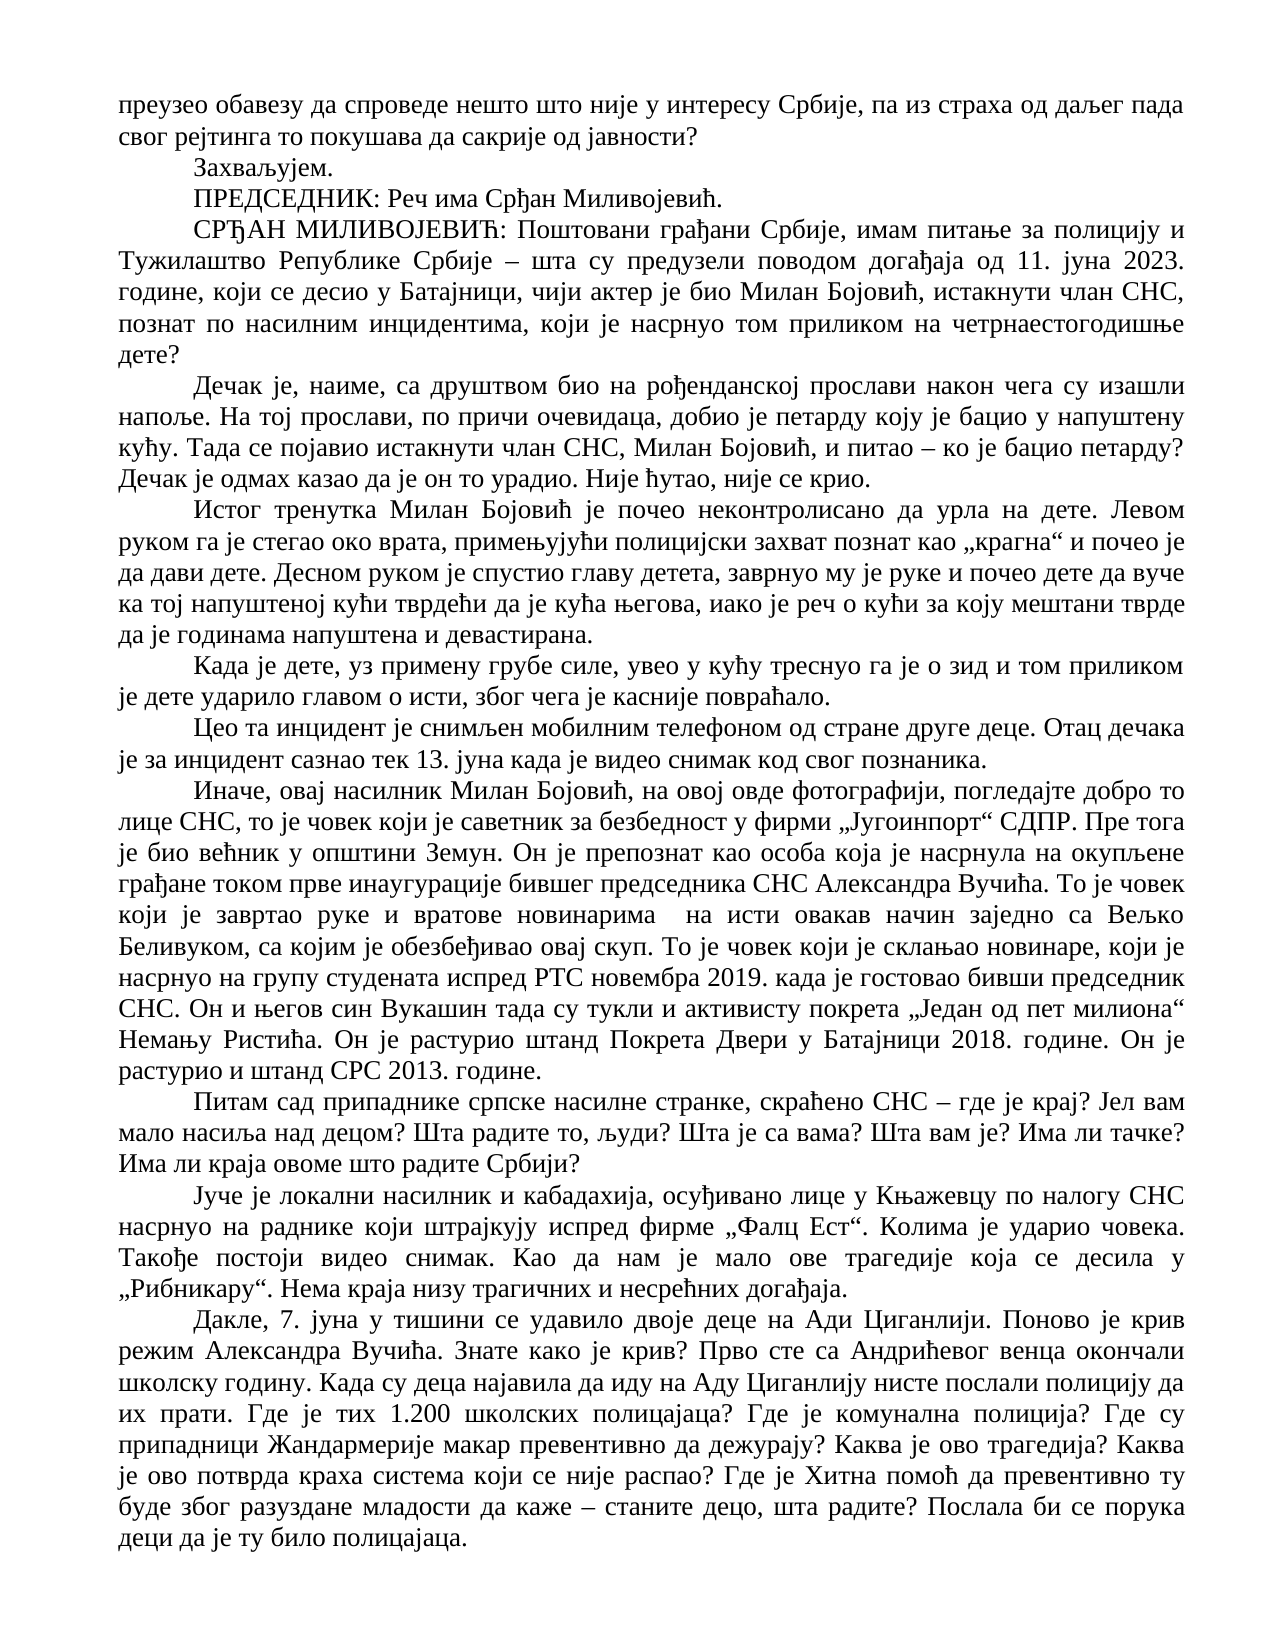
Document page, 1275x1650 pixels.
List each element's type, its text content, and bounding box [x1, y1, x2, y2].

text Дакле, 7. јуна у тишини се удавило двоје деце на Ади Циганлији. Поново је крив режим Александра Вучића. Знате како је крив? Прво сте са Андрићевог венца окончали школску годину. Када су деца најавила да иду на Аду Циганлију нисте послали полицију да их прати. Где је тих 1.200 школских полицајаца? Где је комунална полиција? Где су припадници Жандармерије макар превентивно да дежурају? Каква је ово трагедија? Каква је ово потврда краха система који се није распао? Где је Хитна помоћ да превентивно ту буде због разуздане младости да каже – станите децо, шта радите? Послала би се порука деци да је ту било полицајаца. [118, 1303, 1186, 1552]
text Захваљујем. [118, 151, 1186, 182]
text СРЂАН МИЛИВОЈЕВИЋ: Поштовани грађани Србије, имам питање за полицију и Тужилаштво Републике Србије – шта су предузели поводом догађаја од 11. јуна 2023. године, који се десио у Батајници, чији актер је био Милан Бојовић, истакнути члан СНС, познат по насилним инцидентима, који је насрнуо том приликом на четрнаестогодишње дете? [118, 213, 1186, 369]
text Цео та инцидент је снимљен мобилним телефоном од стране друге деце. Отац дечака је за инцидент сазнао тек 13. јуна када је видео снимак код свог познаника. [118, 712, 1186, 774]
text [118, 89, 1186, 151]
text Када је дете, уз примену грубе силе, увео у кућу треснуо га је о зид и том приликом је дете ударило главом о исти, због чега је касније повраћало. [118, 649, 1186, 712]
text Питам сад припаднике српске насилне странке, скраћено СНС – где је крај? Јел вам мало насиља над децом? Шта радите то, људи? Шта је са вама? Шта вам је? Има ли тачке? Има ли краја овоме што радите Србији? [118, 1085, 1186, 1179]
text Дечак је, наиме, са друштвом био на рођенданској прослави након чега су изашли напоље. На тој прослави, по причи очевидаца, добио је петарду коју је бацио у напуштену кућу. Тада се појавио истакнути члан СНС, Милан Бојовић, и питао – ко је бацио петарду? Дечак је одмах казао да је он то урадио. Није ћутао, није се крио. [118, 369, 1186, 493]
text Истог тренутка Милан Бојовић је почео неконтролисано да урла на дете. Левом руком га је стегао око врата, примењујући полицијски захват познат као „крагна“ и почео је да дави дете. Десном руком је спустио главу детета, заврнуо му је руке и почео дете да вуче ка тој напуштеној кући тврдећи да је кућа његова, иако је реч о кући за коју мештани тврде да је годинама напуштена и девастирана. [118, 493, 1186, 649]
text ПРЕДСЕДНИК: Реч има Срђан Миливојевић. [118, 182, 1186, 213]
text Јуче је локални насилник и кабадахија, осуђивано лице у Књажевцу по налогу СНС насрнуо на раднике који штрајкују испред фирме „Фалц Ест“. Колима је ударио човека. Такође постоји видео снимак. Као да нам је мало ове трагедије која се десила у „Рибникару“. Нема краја низу трагичних и несрећних догађаја. [118, 1179, 1186, 1303]
text Иначе, овај насилник Милан Бојовић, на овој овде фотографији, погледајте добро то лице СНС, то је човек који је саветник за безбедност у фирми „Југоинпорт“ СДПР. Пре тога је био већник у општини Земун. Он је препознат као особа која је насрнула на окупљене грађане током прве инаугурације бившег председника СНС Александра Вучића. То је човек који је завртао руке и вратове новинарима на исти овакав начин заједно са Вељко Беливуком, са којим је обезбеђивао овај скуп. То је човек који је склањао новинаре, који је насрнуо на групу студената испред РТС новембра 2019. када је гостовао бивши председник СНС. Он и његов син Вукашин тада су тукли и активисту покрета „Један од пет милиона“ Немању Ристића. Он је растурио штанд Покрета Двери у Батајници 2018. године. Он је растурио и штанд СРС 2013. године. [118, 774, 1186, 1085]
